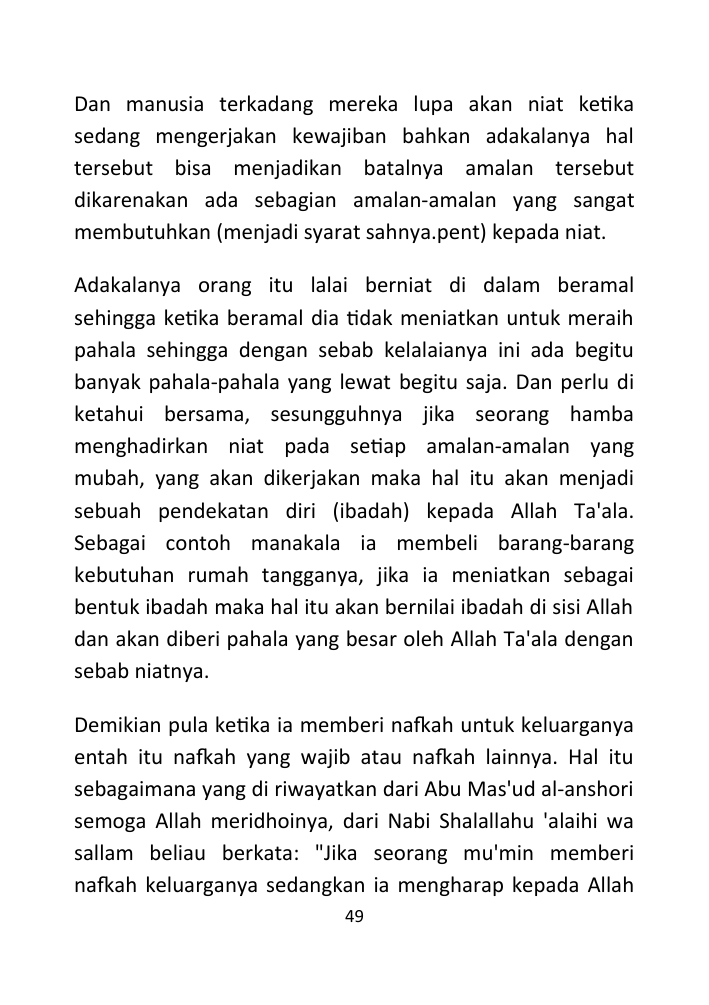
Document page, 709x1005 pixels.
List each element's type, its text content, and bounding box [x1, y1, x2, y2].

text Adakalanya orang itu lalai berniat di dalam beramal sehingga ketika beramal dia tidak meniatkan untuk meraih pahala sehingga dengan sebab kelalaianya ini ada begitu banyak pahala-pahala yang lewat begitu saja. Dan perlu di ketahui bersama, sesungguhnya jika seorang hamba menghadirkan niat pada setiap amalan-amalan yang mubah, yang akan dikerjakan maka hal itu akan menjadi sebuah pendekatan diri (ibadah) kepada Allah Ta'ala. Sebagai contoh manakala ia membeli barang-barang kebutuhan rumah tangganya, jika ia meniatkan sebagai bentuk ibadah maka hal itu akan bernilai ibadah di sisi Allah dan akan diberi pahala yang besar oleh Allah Ta'ala dengan sebab niatnya. [74, 270, 635, 685]
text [74, 710, 635, 899]
text Dan manusia terkadang mereka lupa akan niat ketika sedang mengerjakan kewajiban bahkan adakalanya hal tersebut bisa menjadikan batalnya amalan tersebut dikarenakan ada sebagian amalan-amalan yang sangat membutuhkan (menjadi syarat sahnya.pent) kepada niat. [74, 89, 635, 245]
